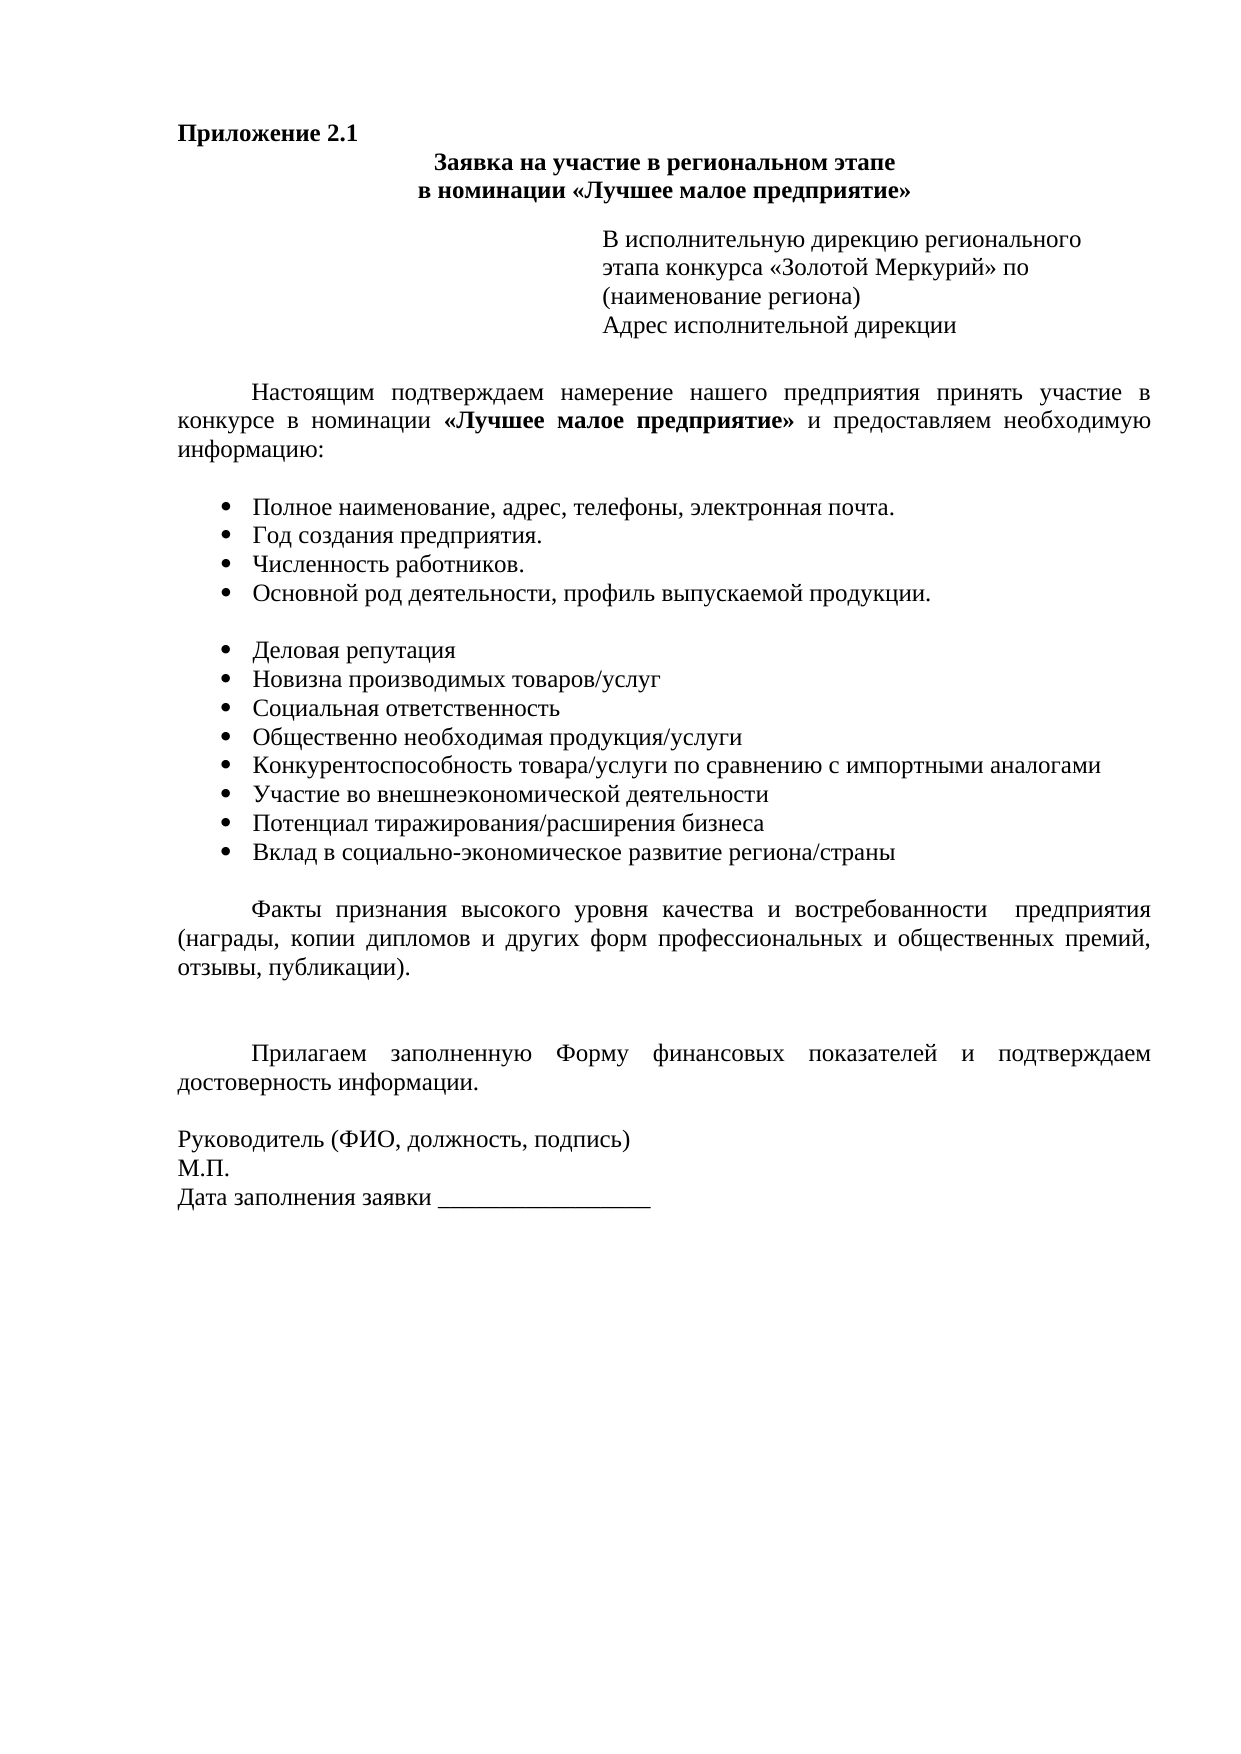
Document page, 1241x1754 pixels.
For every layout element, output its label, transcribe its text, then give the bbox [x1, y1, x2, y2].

text В исполнительную дирекцию регионального этапа конкурса «Золотой Меркурий» по (наименование региона) [602, 224, 1129, 310]
list Социальная ответственность [221, 693, 1152, 722]
list Год создания предприятия. [222, 521, 1152, 549]
list Новизна производимых товаров/услуг [221, 664, 1152, 693]
list Участие во внешнеэкономической деятельности [221, 779, 1152, 808]
list Полное наименование, адрес, телефоны, электронная почта. [222, 492, 1152, 521]
list Вклад в социально-экономическое развитие региона/страны [221, 837, 1152, 866]
text Адрес исполнительной дирекции [602, 310, 1129, 339]
text Настоящим подтверждаем намерение нашего предприятия принять участие в конкурсе в номинации «Лучшее малое предприятие» и предоставляем необходимую информацию: [177, 377, 1152, 463]
text в номинации «Лучшее малое предприятие» [177, 176, 1152, 204]
list Численность работников. [222, 549, 1152, 578]
list Общественно необходимая продукция/услуги [221, 722, 1152, 751]
list Конкурентоспособность товара/услуги по сравнению с импортными аналогами [221, 751, 1152, 779]
text Дата заполнения заявки _________________ [177, 1182, 1152, 1211]
list Основной род деятельности, профиль выпускаемой продукции. [222, 578, 1152, 607]
list Деловая репутация [221, 636, 1152, 664]
text М.П. [177, 1153, 1152, 1182]
text Прилагаем заполненную Форму финансовых показателей и подтверждаем достоверность информации. [177, 1038, 1152, 1096]
text Руководитель (ФИО, должность, подпись) [177, 1124, 1152, 1153]
list Потенциал тиражирования/расширения бизнеса [221, 808, 1152, 837]
text Факты признания высокого уровня качества и востребованности предприятия (награды, копии дипломов и других форм профессиональных и общественных премий, отзывы, публикации). [177, 894, 1152, 981]
text Приложение 2.1 [177, 118, 1152, 147]
text Заявка на участие в региональном этапе [177, 147, 1152, 176]
